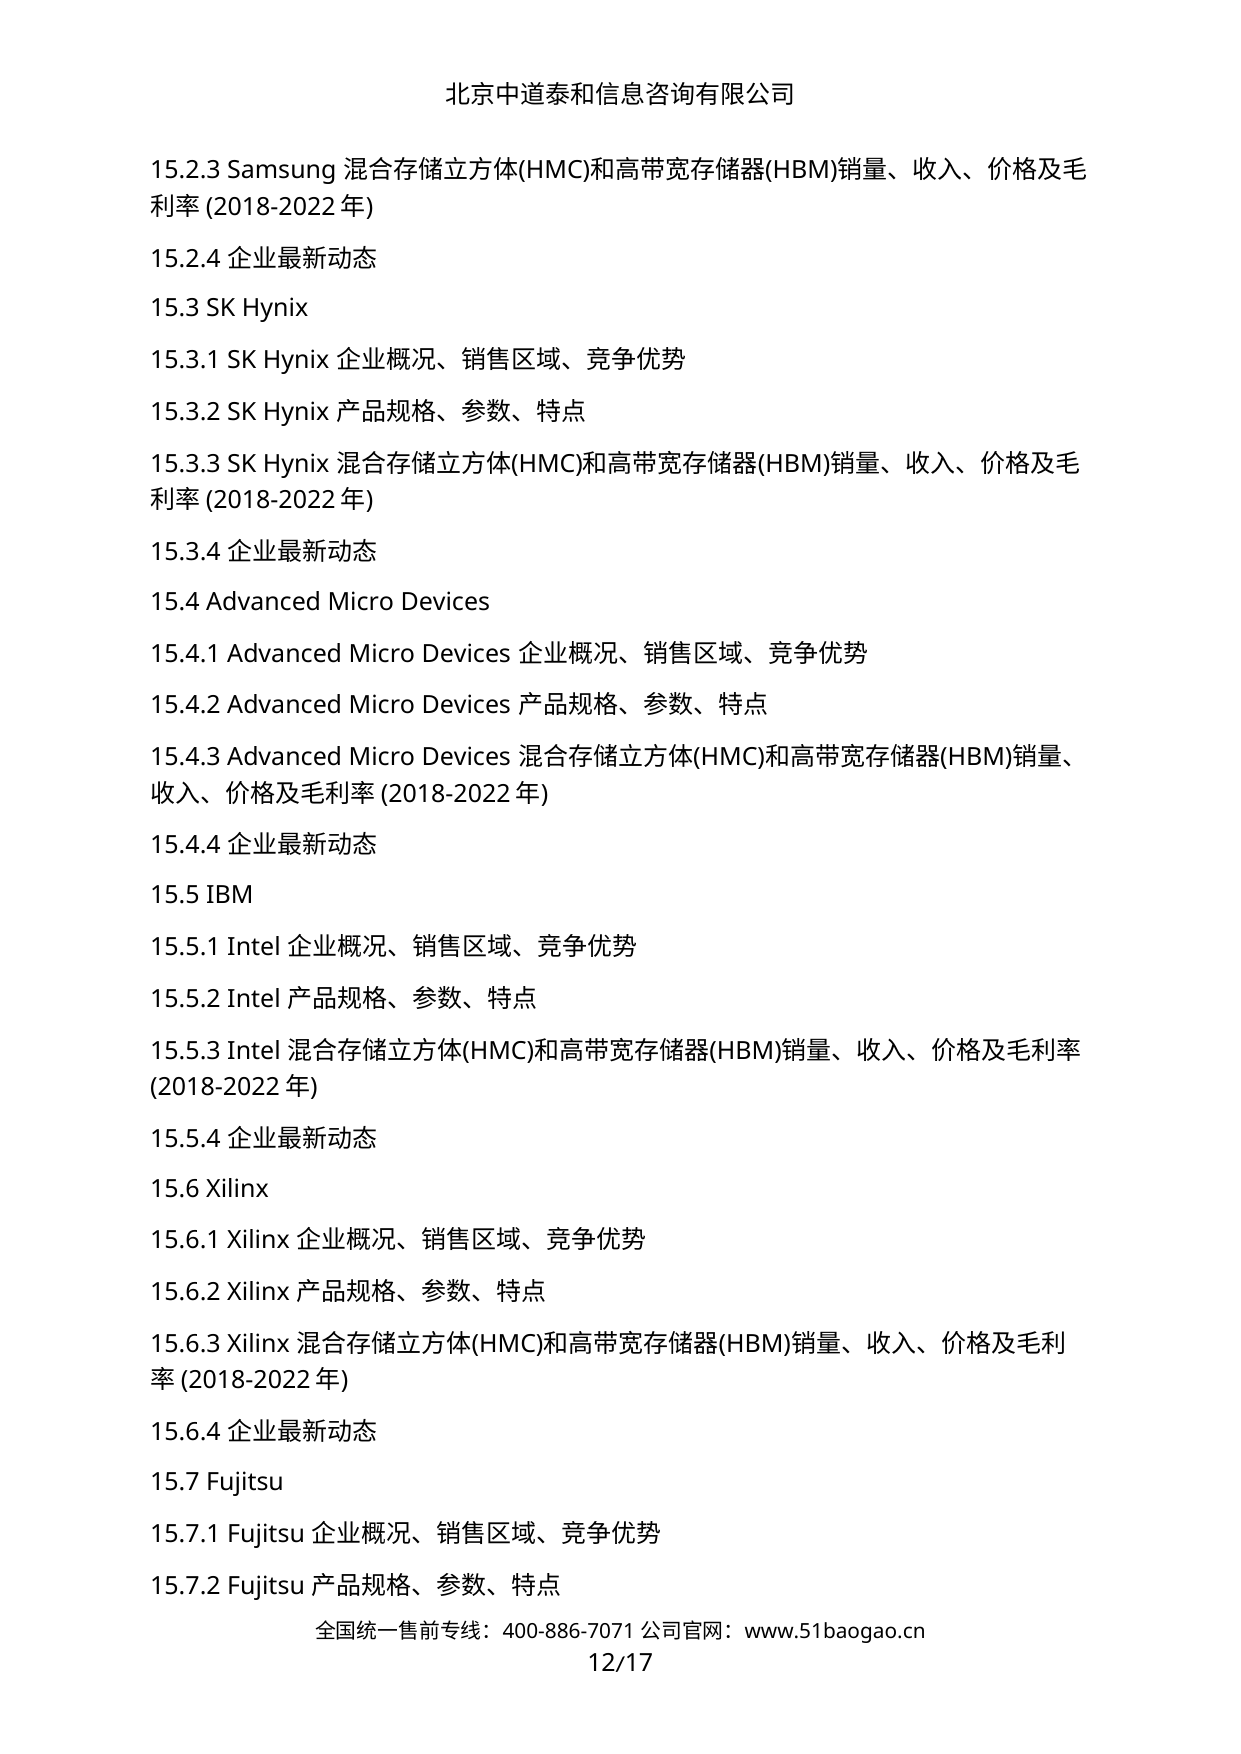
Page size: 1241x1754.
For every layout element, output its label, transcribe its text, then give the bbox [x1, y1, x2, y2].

text 15.2.3 Samsung 混合存储立方体(HMC)和高带宽存储器(HBM)销量、收入、价格及毛利率 (2018-2022年) [150, 150, 1090, 222]
text 15.5.3 Intel 混合存储立方体(HMC)和高带宽存储器(HBM)销量、收入、价格及毛利率 (2018-2022年) [150, 1030, 1090, 1103]
text 15.4.1 Advanced Micro Devices 企业概况、销售区域、竞争优势 [150, 633, 1090, 669]
text 15.2.4 企业最新动态 [150, 238, 1090, 274]
text 15.6.2 Xilinx 产品规格、参数、特点 [150, 1272, 1090, 1308]
text 15.5.2 Intel 产品规格、参数、特点 [150, 978, 1090, 1015]
text 15.5 IBM [150, 877, 1090, 911]
text 15.6.4 企业最新动态 [150, 1412, 1090, 1448]
text 15.7 Fujitsu [150, 1464, 1090, 1498]
text 15.3 SK Hynix [150, 290, 1090, 324]
text 15.3.1 SK Hynix 企业概况、销售区域、竞争优势 [150, 340, 1090, 376]
text 15.7.2 Fujitsu 产品规格、参数、特点 [150, 1565, 1090, 1602]
text 15.4.4 企业最新动态 [150, 825, 1090, 861]
text 15.6.3 Xilinx 混合存储立方体(HMC)和高带宽存储器(HBM)销量、收入、价格及毛利率 (2018-2022年) [150, 1324, 1090, 1396]
text 15.3.2 SK Hynix 产品规格、参数、特点 [150, 392, 1090, 428]
text 15.6.1 Xilinx 企业概况、销售区域、竞争优势 [150, 1220, 1090, 1256]
text 15.4.3 Advanced Micro Devices 混合存储立方体(HMC)和高带宽存储器(HBM)销量、收入、价格及毛利率 (2018-2022年) [150, 737, 1090, 809]
text 15.3.4 企业最新动态 [150, 532, 1090, 568]
text 15.6 Xilinx [150, 1170, 1090, 1204]
text 15.5.1 Intel 企业概况、销售区域、竞争优势 [150, 927, 1090, 963]
text 15.5.4 企业最新动态 [150, 1118, 1090, 1155]
text 15.4.2 Advanced Micro Devices 产品规格、参数、特点 [150, 685, 1090, 721]
text 15.3.3 SK Hynix 混合存储立方体(HMC)和高带宽存储器(HBM)销量、收入、价格及毛利率 (2018-2022年) [150, 443, 1090, 516]
text 15.4 Advanced Micro Devices [150, 583, 1090, 617]
text 15.7.1 Fujitsu 企业概况、销售区域、竞争优势 [150, 1513, 1090, 1550]
